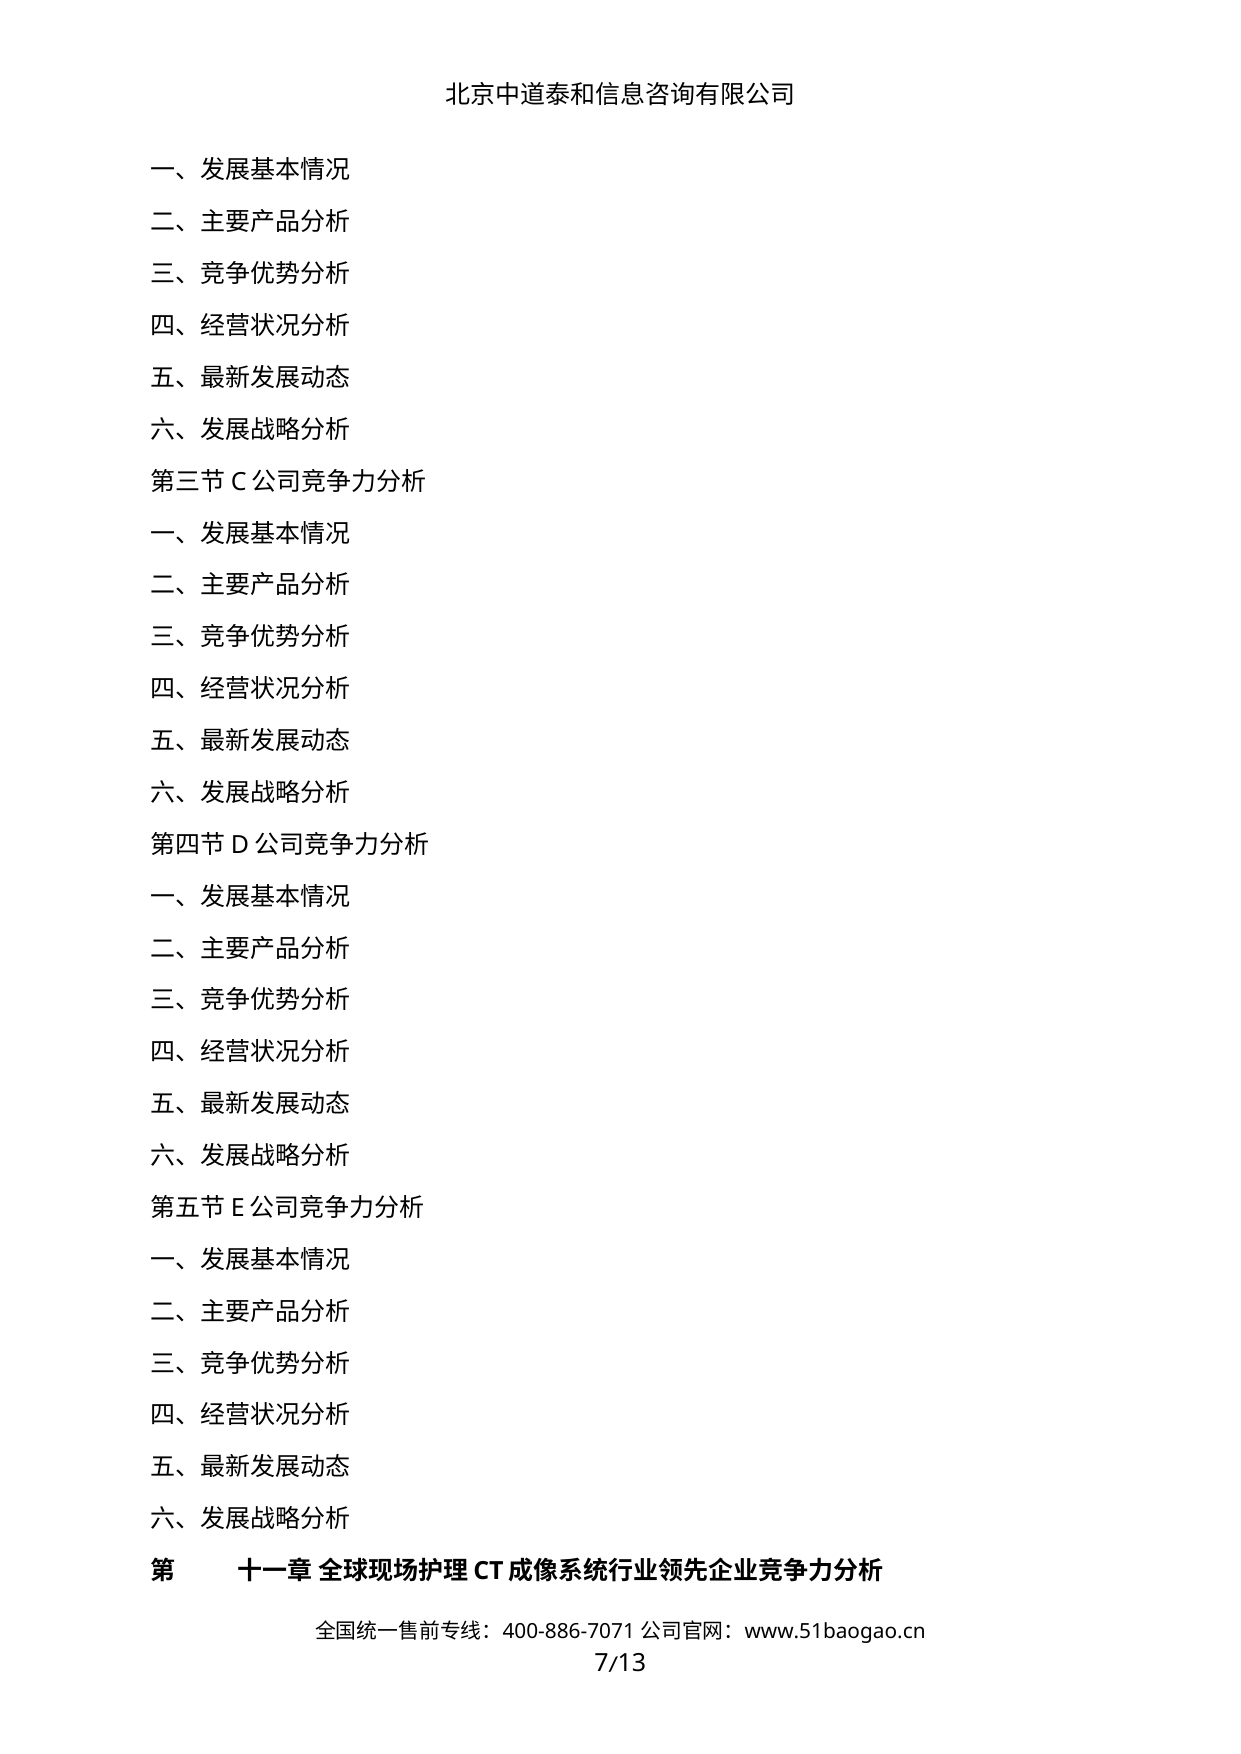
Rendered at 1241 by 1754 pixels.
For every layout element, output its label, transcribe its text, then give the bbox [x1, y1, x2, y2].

text 第 十一章 全球现场护理CT成像系统行业领先企业竞争力分析 [150, 1551, 1090, 1587]
text 四、经营状况分析 [150, 1395, 1090, 1431]
text 六、发展战略分析 [150, 1499, 1090, 1535]
text 四、经营状况分析 [150, 306, 1090, 342]
text 二、主要产品分析 [150, 1291, 1090, 1327]
text 一、发展基本情况 [150, 1239, 1090, 1276]
text 四、经营状况分析 [150, 669, 1090, 705]
text 三、竞争优势分析 [150, 254, 1090, 290]
text 五、最新发展动态 [150, 1084, 1090, 1120]
text 三、竞争优势分析 [150, 1343, 1090, 1379]
text 第四节 D公司竞争力分析 [150, 824, 1090, 861]
text 三、竞争优势分析 [150, 980, 1090, 1016]
text 六、发展战略分析 [150, 772, 1090, 809]
text 六、发展战略分析 [150, 409, 1090, 446]
text 一、发展基本情况 [150, 150, 1090, 186]
text 一、发展基本情况 [150, 513, 1090, 549]
text 二、主要产品分析 [150, 928, 1090, 964]
text 第三节 C公司竞争力分析 [150, 461, 1090, 497]
text 六、发展战略分析 [150, 1136, 1090, 1172]
text 一、发展基本情况 [150, 876, 1090, 912]
text 三、竞争优势分析 [150, 617, 1090, 653]
text 四、经营状况分析 [150, 1032, 1090, 1068]
text 二、主要产品分析 [150, 202, 1090, 238]
text 五、最新发展动态 [150, 357, 1090, 394]
text 五、最新发展动态 [150, 721, 1090, 757]
text 二、主要产品分析 [150, 565, 1090, 601]
text 第五节 E公司竞争力分析 [150, 1187, 1090, 1224]
text 五、最新发展动态 [150, 1447, 1090, 1483]
